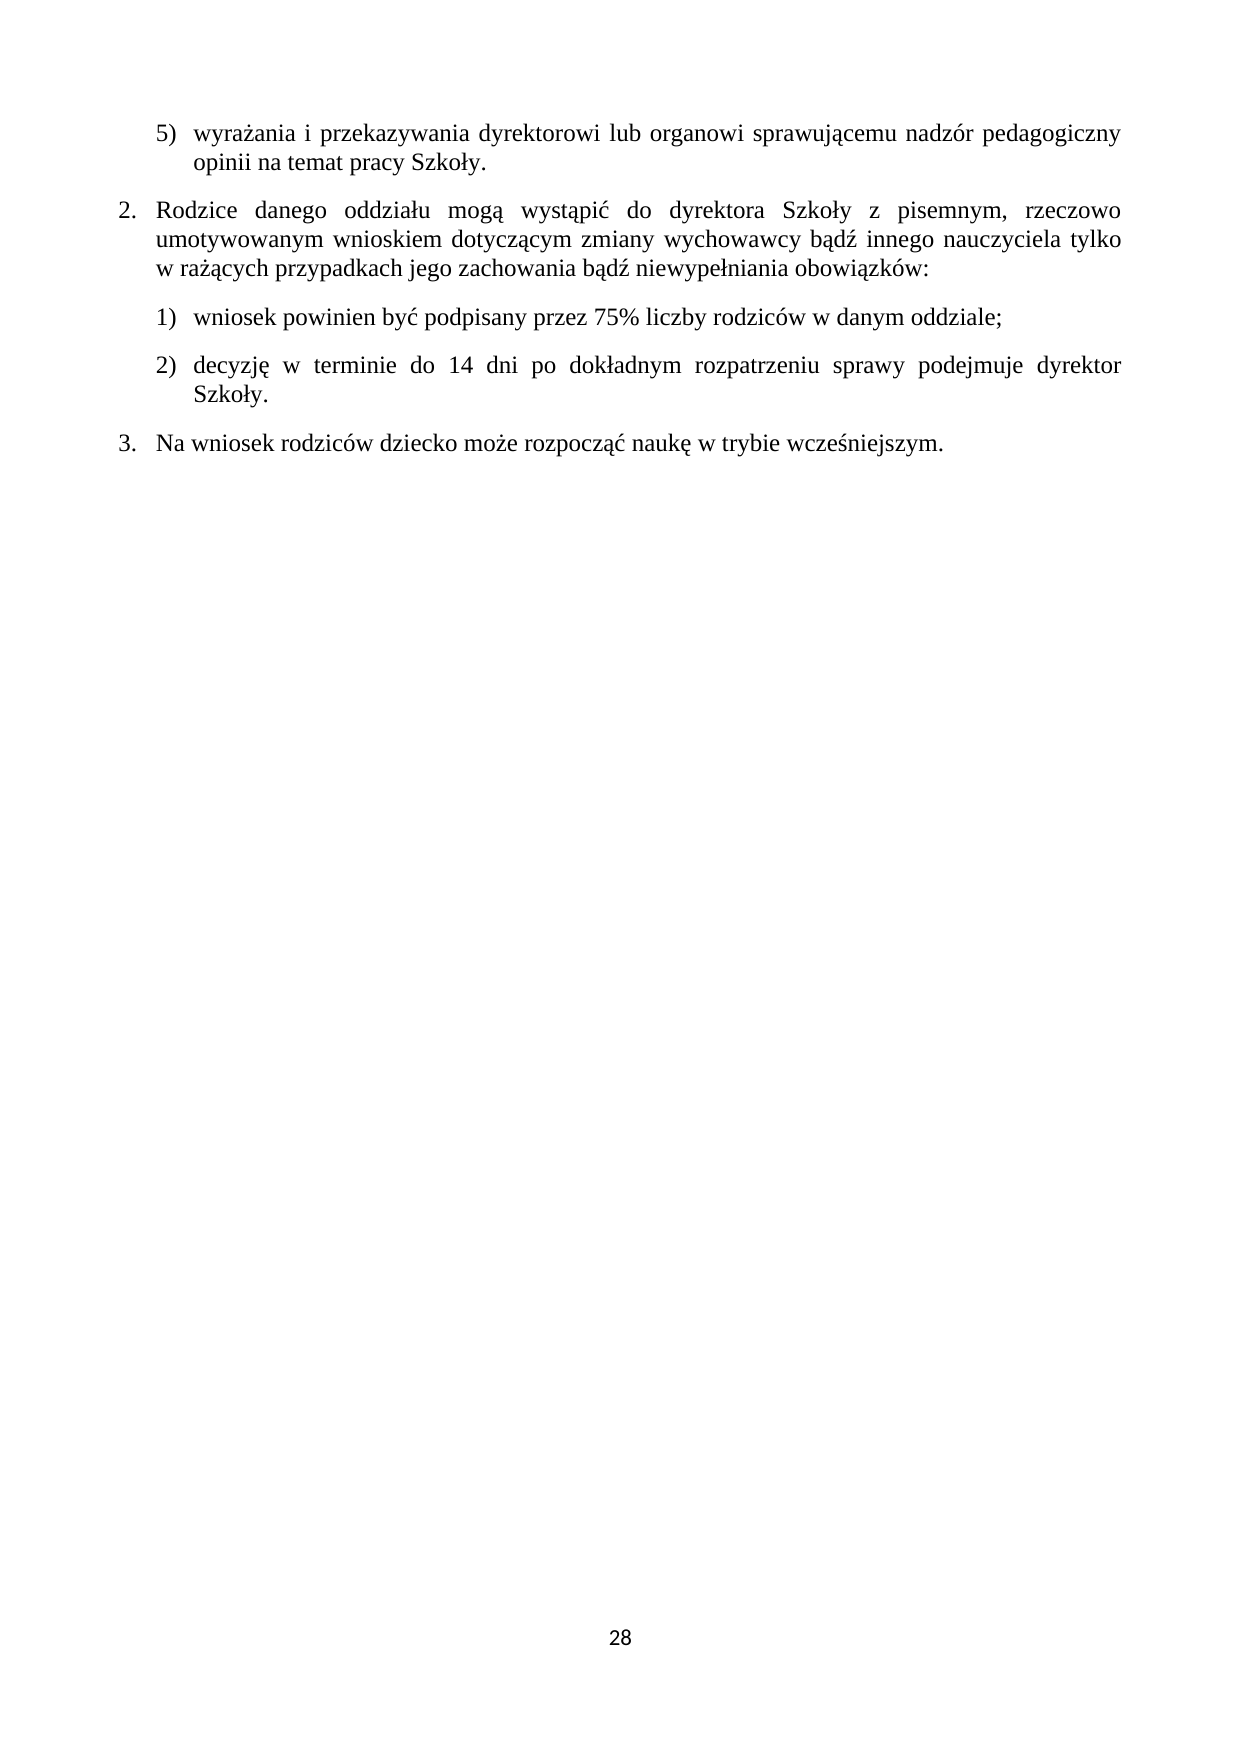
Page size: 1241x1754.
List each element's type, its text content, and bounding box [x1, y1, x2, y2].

list Na wniosek rodziców dziecko może rozpocząć naukę w trybie wcześniejszym. [118, 428, 1122, 457]
list decyzję w terminie do 14 dni po dokładnym rozpatrzeniu sprawy podejmuje dyrektor Szkoły. [156, 351, 1122, 408]
list wniosek powinien być podpisany przez 75% liczby rodziców w danym oddziale; [156, 302, 1122, 331]
list wyrażania i przekazywania dyrektorowi lub organowi sprawującemu nadzór pedagogiczny opinii na temat pracy Szkoły. [156, 118, 1122, 176]
list Rodzice danego oddziału mogą wystąpić do dyrektora Szkoły z pisemnym, rzeczowo umotywowanym wnioskiem dotyczącym zmiany wychowawcy bądź innego nauczyciela tylko w rażących przypadkach jego zachowania bądź niewypełniania obowiązków: [118, 196, 1122, 282]
